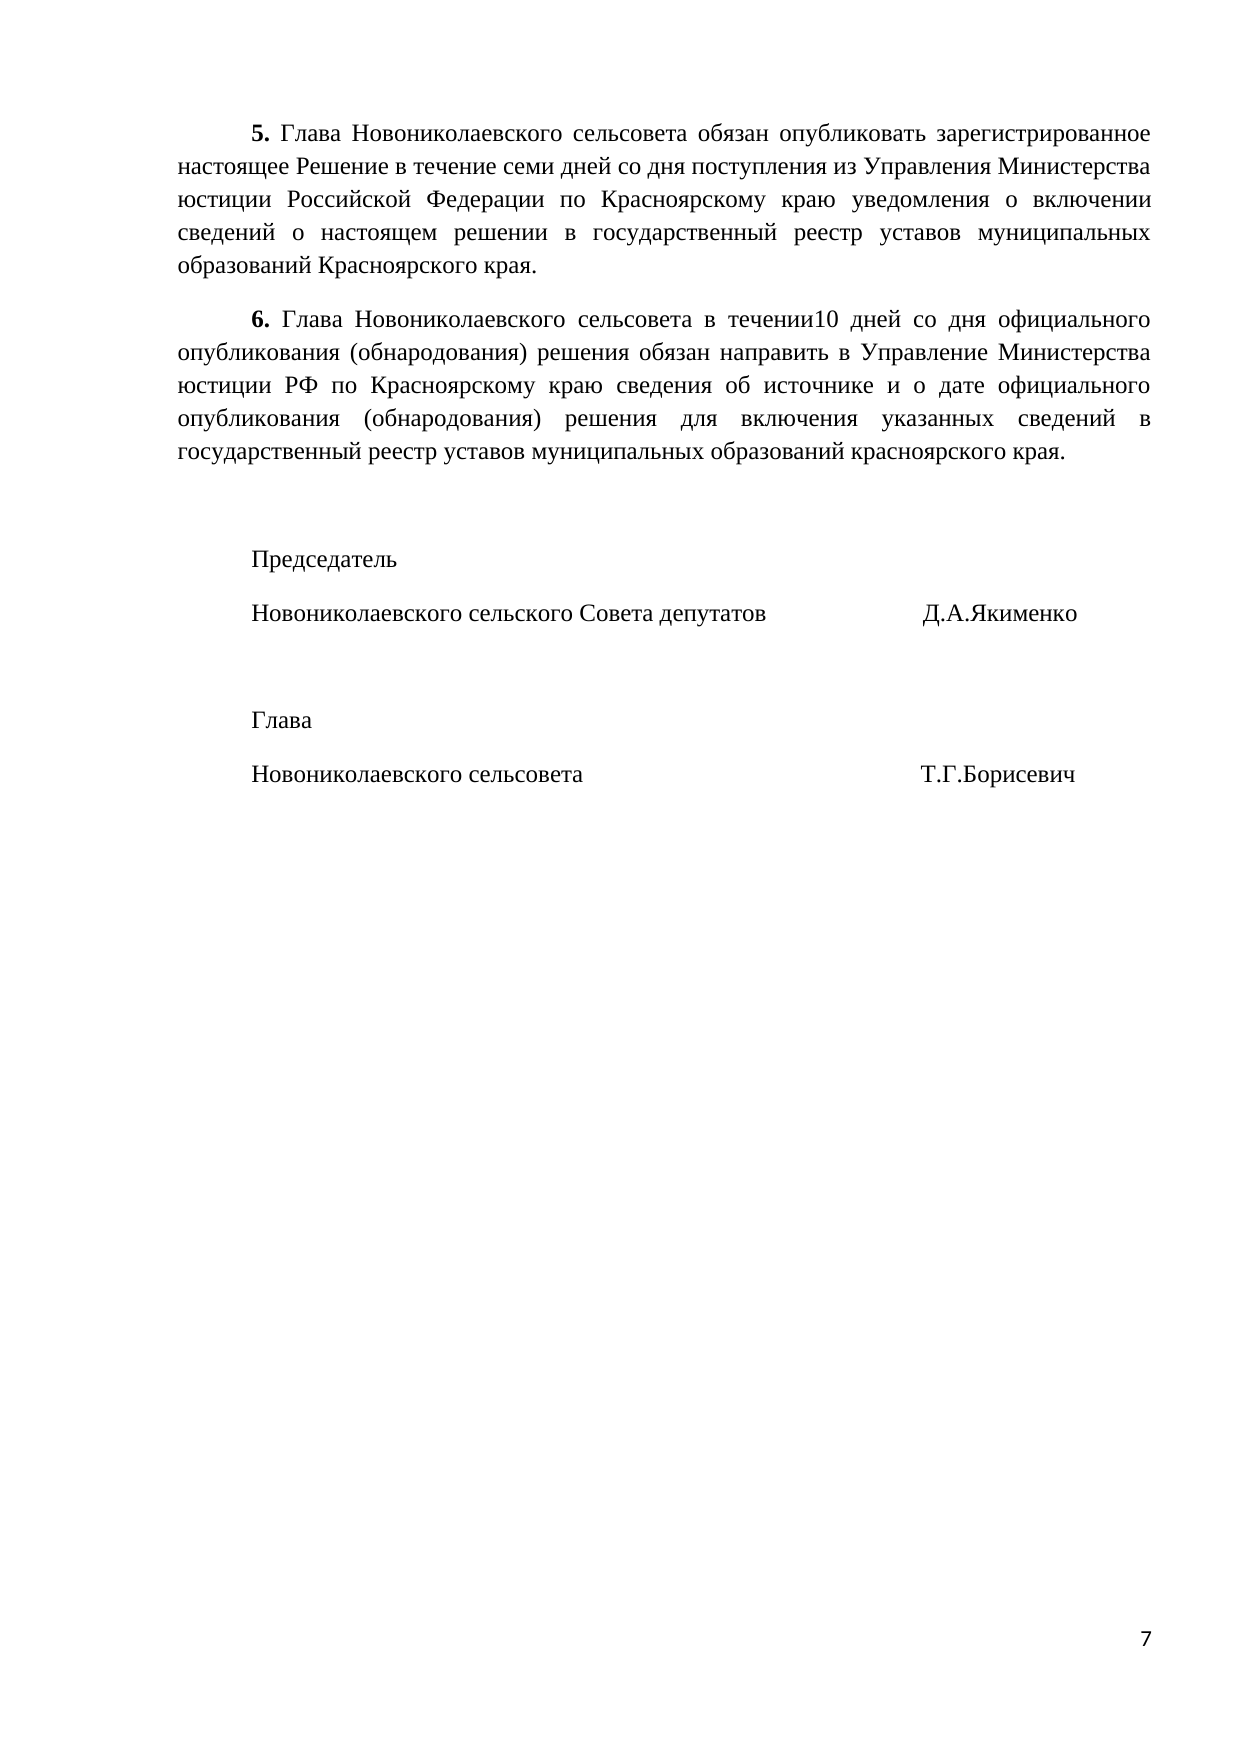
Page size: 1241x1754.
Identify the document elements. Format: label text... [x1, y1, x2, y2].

text Новониколаевского сельского Совета депутатов Д.А.Якименко [177, 598, 1152, 626]
text Председатель [177, 544, 1152, 573]
text 6. Глава Новониколаевского сельсовета в течении10 дней со дня официального опубликования (обнародования) решения обязан направить в Управление Министерства юстиции РФ по Красноярскому краю сведения об источнике и о дате официального опубликования (обнародования) решения для включения указанных сведений в государственный реестр уставов муниципальных образований красноярского края. [177, 304, 1152, 465]
text Новониколаевского сельсовета Т.Г.Борисевич [177, 759, 1152, 788]
text Глава [177, 705, 1152, 734]
text 5. Глава Новониколаевского сельсовета обязан опубликовать зарегистрированное настоящее Решение в течение семи дней со дня поступления из Управления Министерства юстиции Российской Федерации по Красноярскому краю уведомления о включении сведений о настоящем решении в государственный реестр уставов муниципальных образований Красноярского края. [177, 118, 1152, 279]
